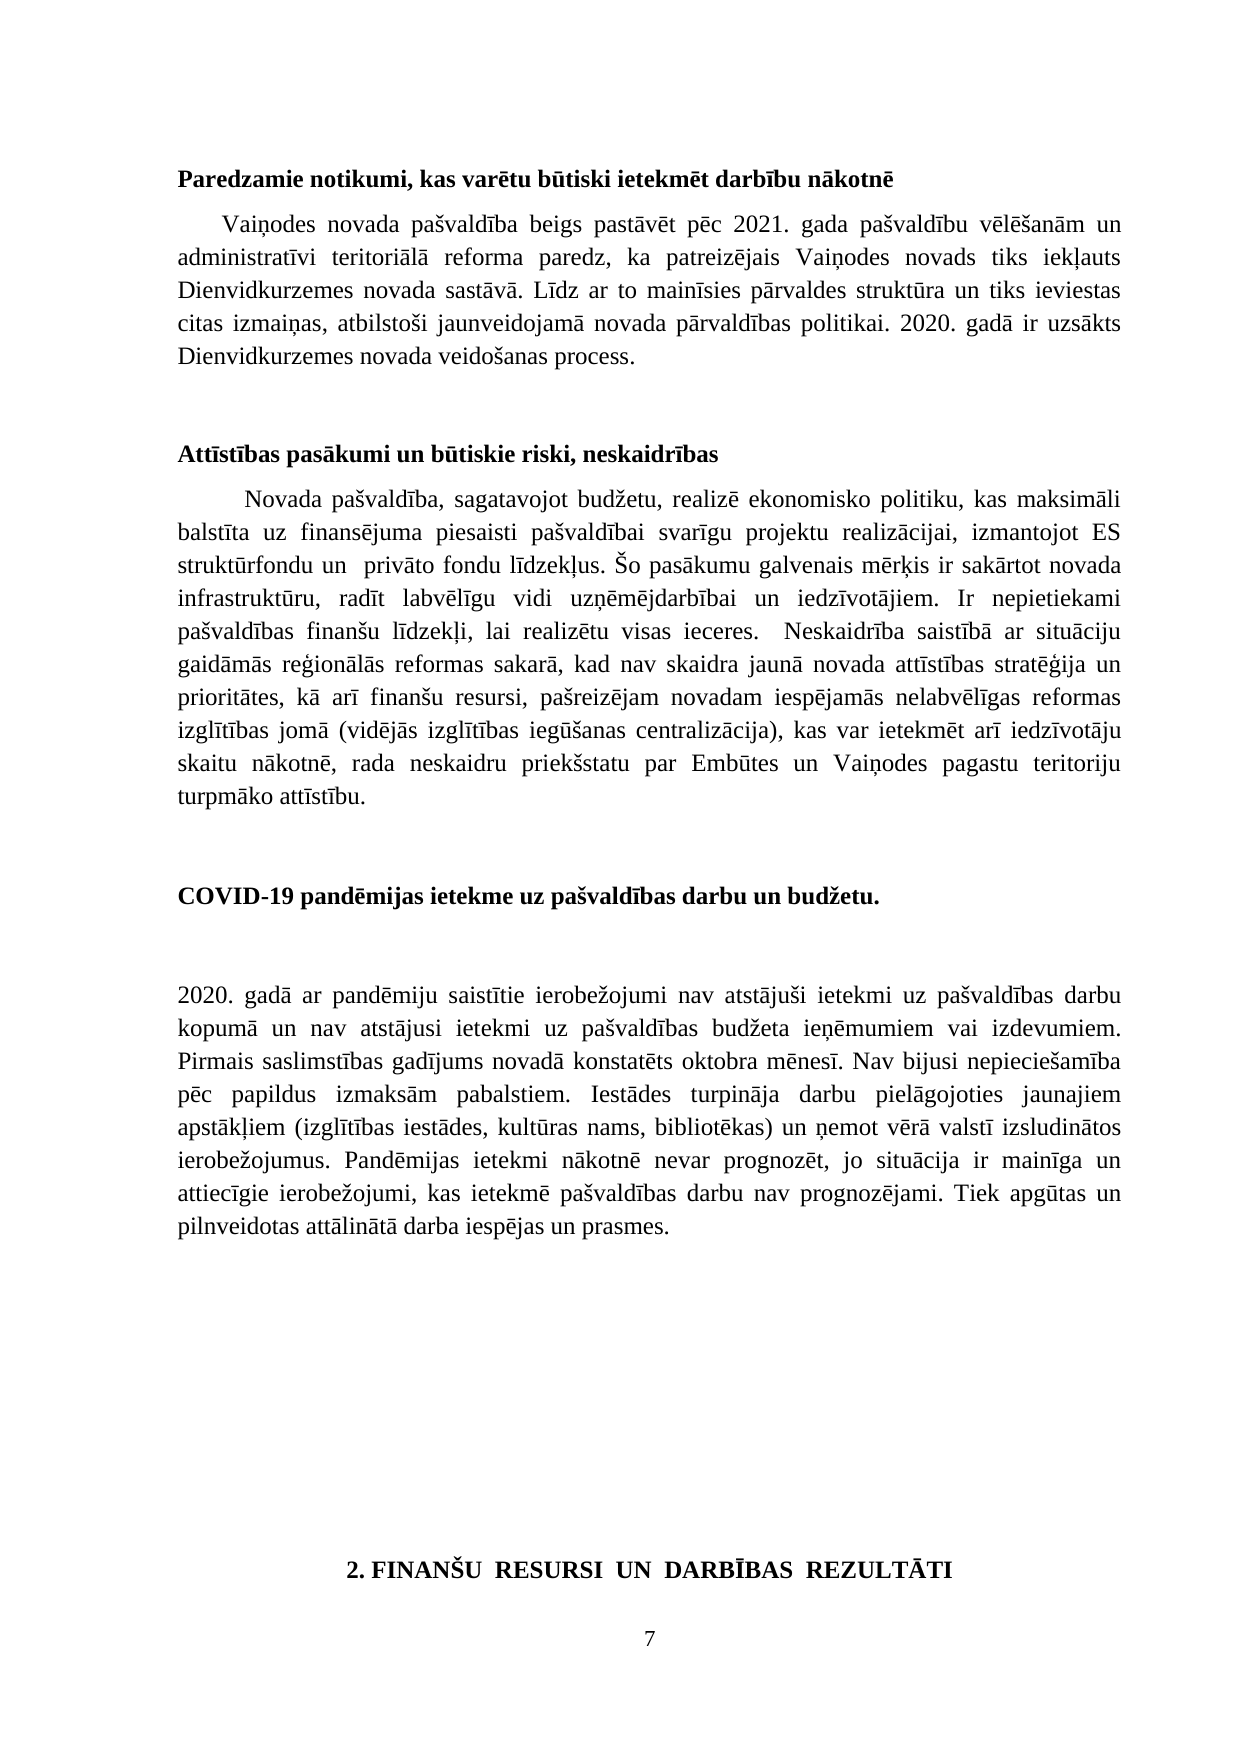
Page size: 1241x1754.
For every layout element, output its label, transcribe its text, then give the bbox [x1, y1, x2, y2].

text Novada pašvaldība, sagatavojot budžetu, realizē ekonomisko politiku, kas maksimāli balstīta uz finansējuma piesaisti pašvaldībai svarīgu projektu realizācijai, izmantojot ES struktūrfondu un privāto fondu līdzekļus. Šo pasākumu galvenais mērķis ir sakārtot novada infrastruktūru, radīt labvēlīgu vidi uzņēmējdarbībai un iedzīvotājiem. Ir nepietiekami pašvaldības finanšu līdzekļi, lai realizētu visas ieceres. Neskaidrība saistībā ar situāciju gaidāmās reģionālās reformas sakarā, kad nav skaidra jaunā novada attīstības stratēģija un prioritātes, kā arī finanšu resursi, pašreizējam novadam iespējamās nelabvēlīgas reformas izglītības jomā (vidējās izglītības iegūšanas centralizācija), kas var ietekmēt arī iedzīvotāju skaitu nākotnē, rada neskaidru priekšstatu par Embūtes un Vaiņodes pagastu teritoriju turpmāko attīstību. [177, 484, 1122, 810]
text COVID-19 pandēmijas ietekme uz pašvaldības darbu un budžetu. [177, 881, 1122, 909]
list 2. FINANŠU RESURSI UN DARBĪBAS REZULTĀTI [177, 1555, 1122, 1584]
text 2020. gadā ar pandēmiju saistītie ierobežojumi nav atstājuši ietekmi uz pašvaldības darbu kopumā un nav atstājusi ietekmi uz pašvaldības budžeta ieņēmumiem vai izdevumiem. Pirmais saslimstības gadījums novadā konstatēts oktobra mēnesī. Nav bijusi nepieciešamība pēc papildus izmaksām pabalstiem. Iestādes turpināja darbu pielāgojoties jaunajiem apstākļiem (izglītības iestādes, kultūras nams, bibliotēkas) un ņemot vērā valstī izsludinātos ierobežojumus. Pandēmijas ietekmi nākotnē nevar prognozēt, jo situācija ir mainīga un attiecīgie ierobežojumi, kas ietekmē pašvaldības darbu nav prognozējami. Tiek apgūtas un pilnveidotas attālinātā darba iespējas un prasmes. [177, 980, 1122, 1240]
text Vaiņodes novada pašvaldība beigs pastāvēt pēc 2021. gada pašvaldību vēlēšanām un administratīvi teritoriālā reforma paredz, ka patreizējais Vaiņodes novads tiks iekļauts Dienvidkurzemes novada sastāvā. Līdz ar to mainīsies pārvaldes struktūra un tiks ieviestas citas izmaiņas, atbilstoši jaunveidojamā novada pārvaldības politikai. 2020. gadā ir uzsākts Dienvidkurzemes novada veidošanas process. [177, 209, 1122, 370]
text Paredzamie notikumi, kas varētu būtiski ietekmēt darbību nākotnē [177, 164, 1122, 192]
text Attīstības pasākumi un būtiskie riski, neskaidrības [177, 439, 1122, 467]
